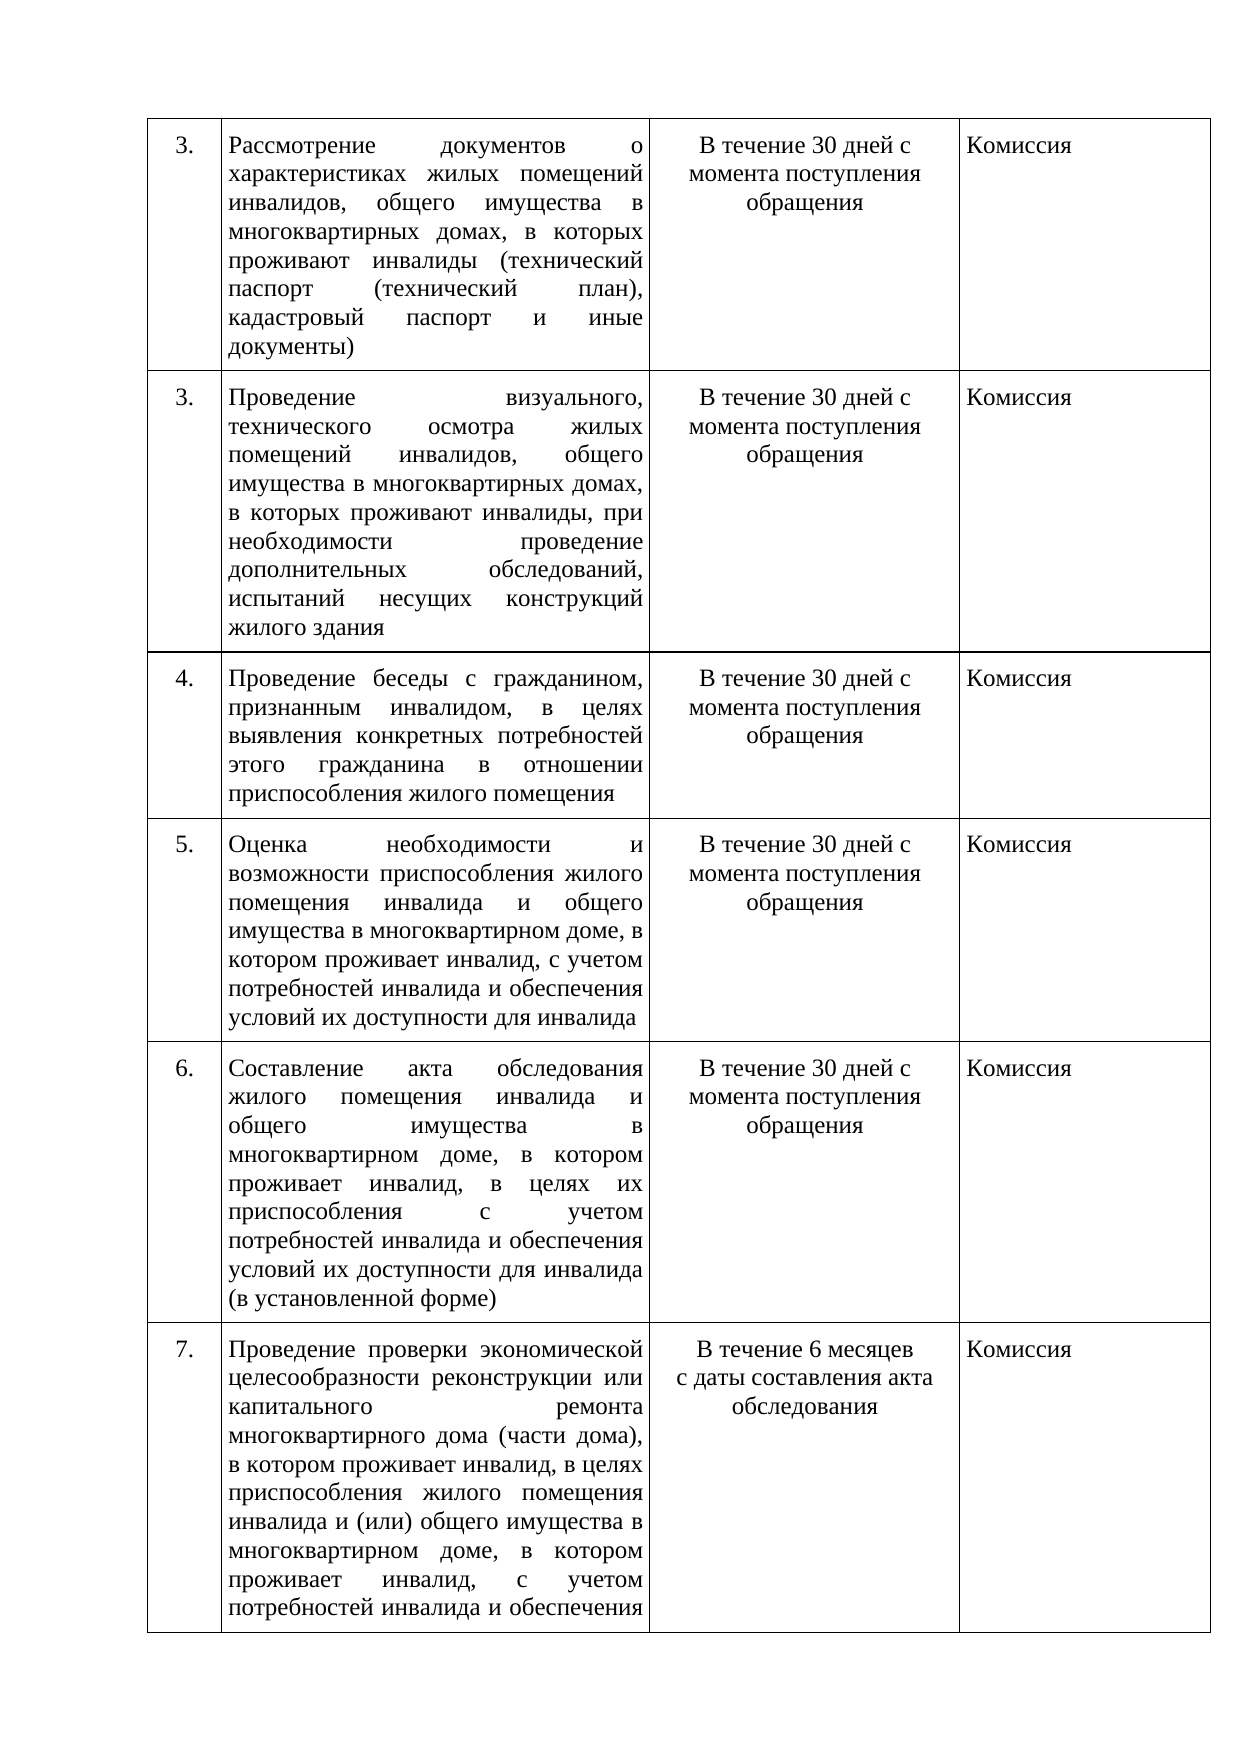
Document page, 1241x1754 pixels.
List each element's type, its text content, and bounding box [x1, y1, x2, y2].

table_cell В течение 30 дней с момента поступления обращения [650, 819, 959, 1041]
table_cell Рассмотрение документов о характеристиках жилых помещений инвалидов, общего имущества в многоквартирных домах, в которых проживают инвалиды (технический паспорт (технический план), кадастровый паспорт и иные документы) [222, 119, 649, 370]
table_cell 3. [148, 371, 221, 651]
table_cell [222, 1323, 649, 1632]
table_cell 3. [148, 119, 221, 370]
table_cell Комиссия [960, 1042, 1210, 1322]
table_cell Проведение беседы с гражданином, признанным инвалидом, в целях выявления конкретных потребностей этого гражданина в отношении приспособления жилого помещения [222, 653, 649, 817]
table_cell 7. [148, 1323, 221, 1632]
table_cell 4. [148, 653, 221, 817]
table_cell Комиссия [960, 119, 1210, 370]
table_cell Комиссия [960, 819, 1210, 1041]
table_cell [650, 1323, 959, 1632]
table_cell Проведение визуального, технического осмотра жилых помещений инвалидов, общего имущества в многоквартирных домах, в которых проживают инвалиды, при необходимости проведение дополнительных обследований, испытаний несущих конструкций жилого здания [222, 371, 649, 651]
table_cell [650, 119, 959, 370]
table_cell Комиссия [960, 653, 1210, 817]
table_cell 6. [148, 1042, 221, 1322]
table_cell Составление акта обследования жилого помещения инвалида и общего имущества в многоквартирном доме, в котором проживает инвалид, в целях их приспособления с учетом потребностей инвалида и обеспечения условий их доступности для инвалида (в установленной форме) [222, 1042, 649, 1322]
table_cell В течение 30 дней с момента поступления обращения [650, 653, 959, 817]
table_cell Оценка необходимости и возможности приспособления жилого помещения инвалида и общего имущества в многоквартирном доме, в котором проживает инвалид, с учетом потребностей инвалида и обеспечения условий их доступности для инвалида [222, 819, 649, 1041]
table_cell Комиссия [960, 371, 1210, 651]
table_cell Комиссия [960, 1323, 1210, 1632]
table_cell В течение 30 дней с момента поступления обращения [650, 1042, 959, 1322]
table_cell 5. [148, 819, 221, 1041]
table_cell В течение 30 дней с момента поступления обращения [650, 371, 959, 651]
